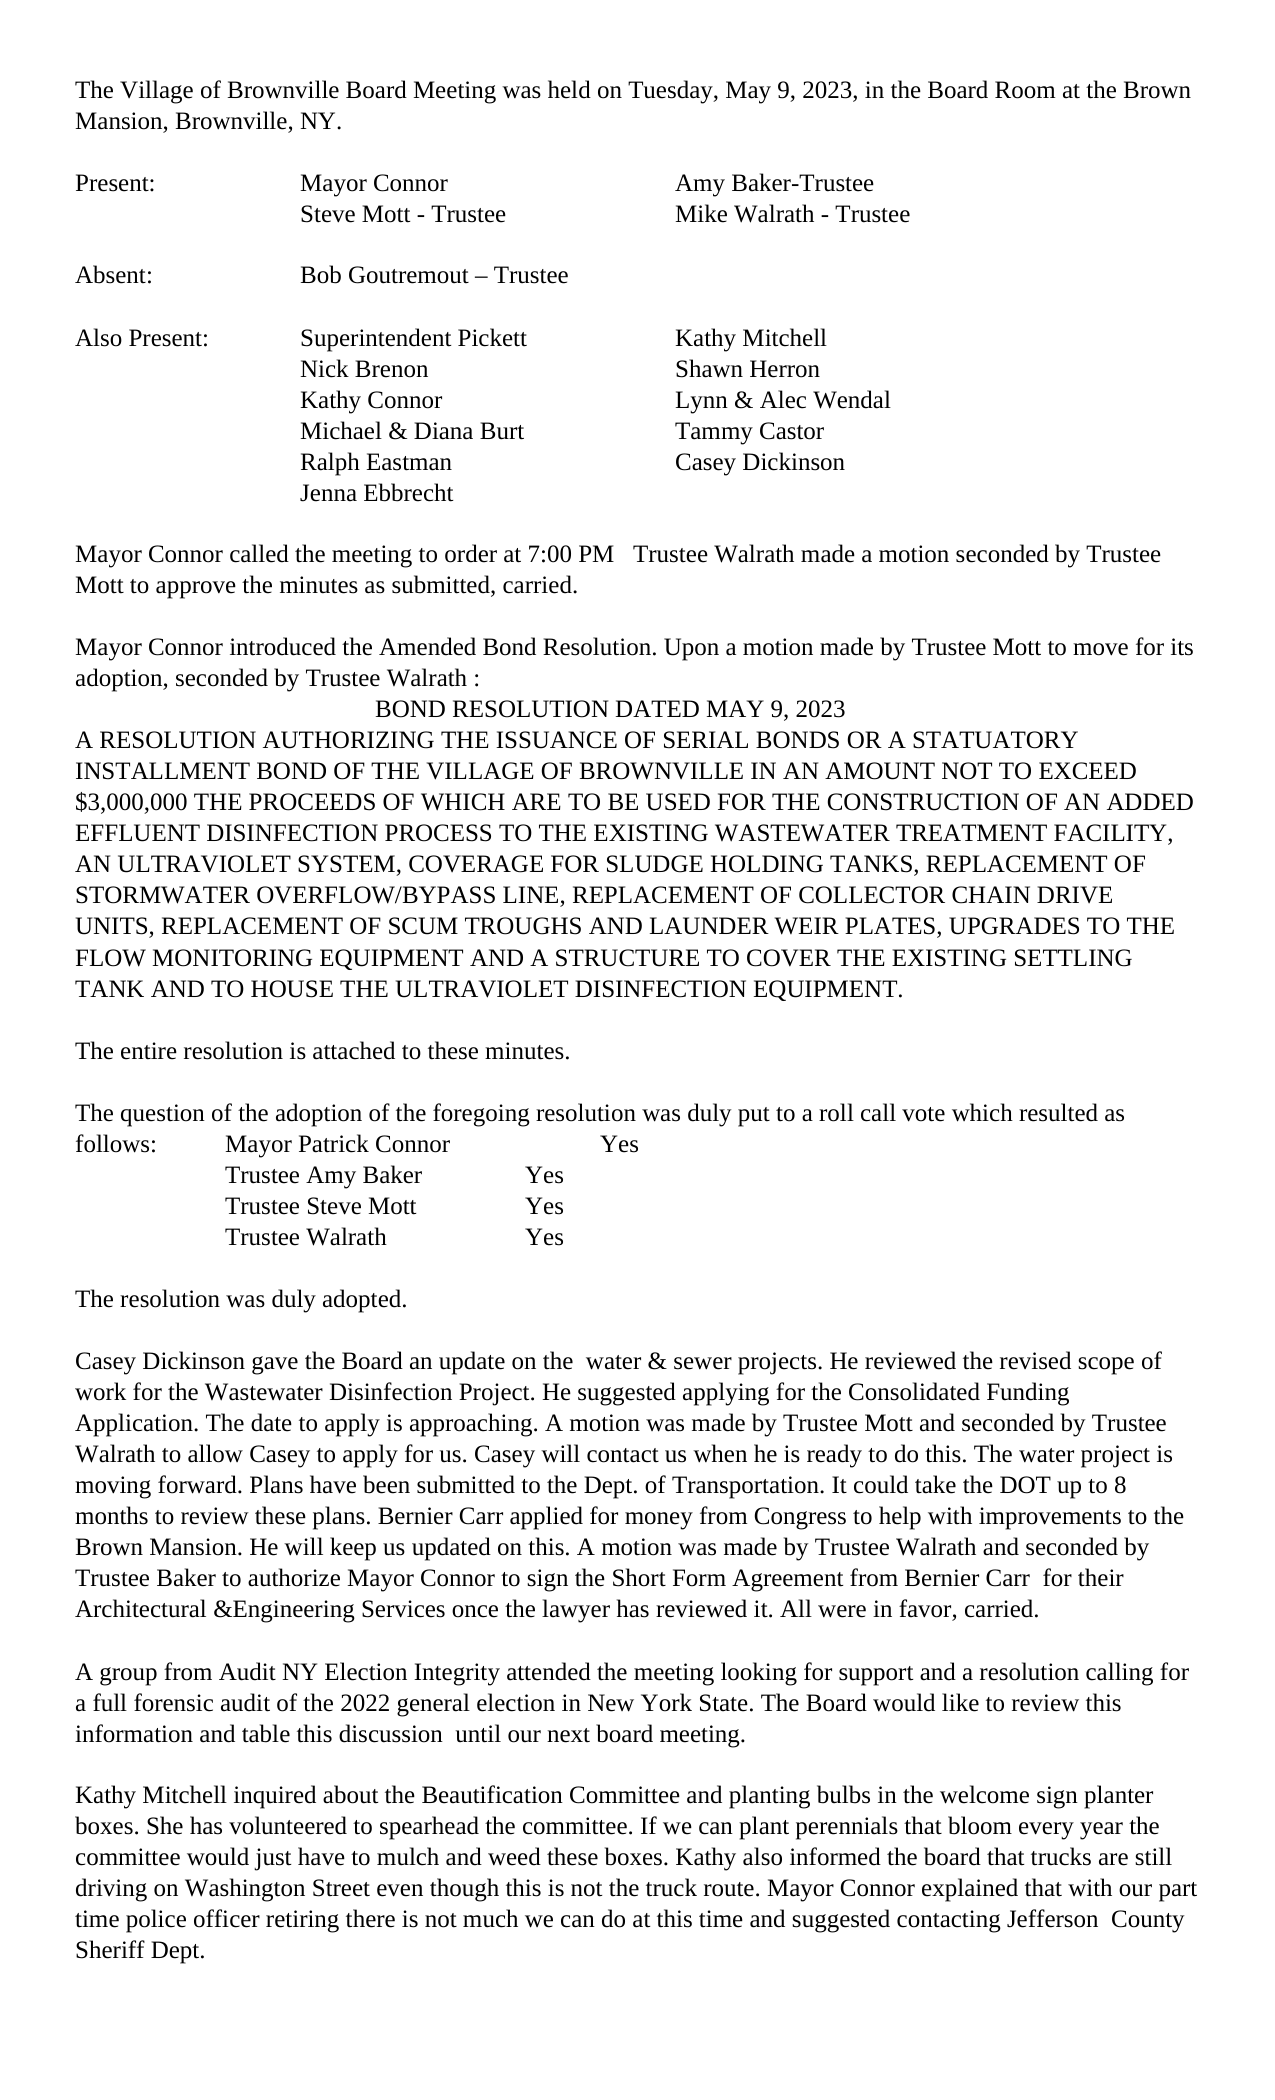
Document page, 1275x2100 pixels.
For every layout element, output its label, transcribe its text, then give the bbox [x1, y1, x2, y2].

text Casey Dickinson gave the Board an update on the water & sewer projects. He reviewed the revised scope of work for the Wastewater Disinfection Project. He suggested applying for the Consolidated Funding Application. The date to apply is approaching. A motion was made by Trustee Mott and seconded by Trustee Walrath to allow Casey to apply for us. Casey will contact us when he is ready to do this. The water project is moving forward. Plans have been submitted to the Dept. of Transportation. It could take the DOT up to 8 months to review these plans. Bernier Carr applied for money from Congress to help with improvements to the Brown Mansion. He will keep us updated on this. A motion was made by Trustee Walrath and seconded by Trustee Baker to authorize Mayor Connor to sign the Short Form Agreement from Bernier Carr for their Architectural &Engineering Services once the lawyer has reviewed it. All were in favor, carried. [75, 1346, 1200, 1623]
text BOND RESOLUTION DATED MAY 9, 2023 [75, 694, 1200, 723]
text Kathy Mitchell inquired about the Beautification Committee and planting bulbs in the welcome sign planter boxes. She has volunteered to spearhead the committee. If we can plant perennials that bloom every year the committee would just have to mulch and weed these boxes. Kathy also informed the board that trucks are still driving on Washington Street even though this is not the truck route. Mayor Connor explained that with our part time police officer retiring there is not much we can do at this time and suggested contacting Jefferson County Sheriff Dept. [75, 1780, 1200, 1964]
text The Village of Brownville Board Meeting was held on Tuesday, May 9, 2023, in the Board Room at the Brown Mansion, Brownville, NY. [75, 75, 1200, 135]
text Nick Brenon Shawn Herron [75, 354, 1200, 382]
text Trustee Walrath Yes [75, 1222, 1200, 1251]
text The question of the adoption of the foregoing resolution was duly put to a roll call vote which resulted as follows: Mayor Patrick Connor Yes [75, 1098, 1200, 1158]
text The entire resolution is attached to these minutes. [75, 1036, 1200, 1064]
text Also Present: Superintendent Pickett Kathy Mitchell [75, 323, 1200, 351]
text Mayor Connor called the meeting to order at 7:00 PM Trustee Walrath made a motion seconded by Trustee Mott to approve the minutes as submitted, carried. [75, 539, 1200, 599]
text The resolution was duly adopted. [75, 1284, 1200, 1313]
text Trustee Steve Mott Yes [75, 1191, 1200, 1220]
text Kathy Connor Lynn & Alec Wendal [75, 385, 1200, 413]
text Mayor Connor introduced the Amended Bond Resolution. Upon a motion made by Trustee Mott to move for its adoption, seconded by Trustee Walrath : [75, 632, 1200, 692]
text A RESOLUTION AUTHORIZING THE ISSUANCE OF SERIAL BONDS OR A STATUATORY INSTALLMENT BOND OF THE VILLAGE OF BROWNVILLE IN AN AMOUNT NOT TO EXCEED $3,000,000 THE PROCEEDS OF WHICH ARE TO BE USED FOR THE CONSTRUCTION OF AN ADDED EFFLUENT DISINFECTION PROCESS TO THE EXISTING WASTEWATER TREATMENT FACILITY, AN ULTRAVIOLET SYSTEM, COVERAGE FOR SLUDGE HOLDING TANKS, REPLACEMENT OF STORMWATER OVERFLOW/BYPASS LINE, REPLACEMENT OF COLLECTOR CHAIN DRIVE UNITS, REPLACEMENT OF SCUM TROUGHS AND LAUNDER WEIR PLATES, UPGRADES TO THE FLOW MONITORING EQUIPMENT AND A STRUCTURE TO COVER THE EXISTING SETTLING TANK AND TO HOUSE THE ULTRAVIOLET DISINFECTION EQUIPMENT. [75, 725, 1200, 1002]
text Absent: Bob Goutremout – Trustee [75, 261, 1200, 289]
text Trustee Amy Baker Yes [75, 1160, 1200, 1189]
text Ralph Eastman Casey Dickinson [75, 447, 1200, 476]
text Present: Mayor Connor Amy Baker-Trustee [75, 168, 1200, 197]
text Michael & Diana Burt Tammy Castor [75, 416, 1200, 444]
text Steve Mott - Trustee Mike Walrath - Trustee [75, 199, 1200, 228]
text A group from Audit NY Election Integrity attended the meeting looking for support and a resolution calling for a full forensic audit of the 2022 general election in New York State. The Board would like to review this information and table this discussion until our next board meeting. [75, 1657, 1200, 1747]
text Jenna Ebbrecht [75, 478, 1200, 507]
